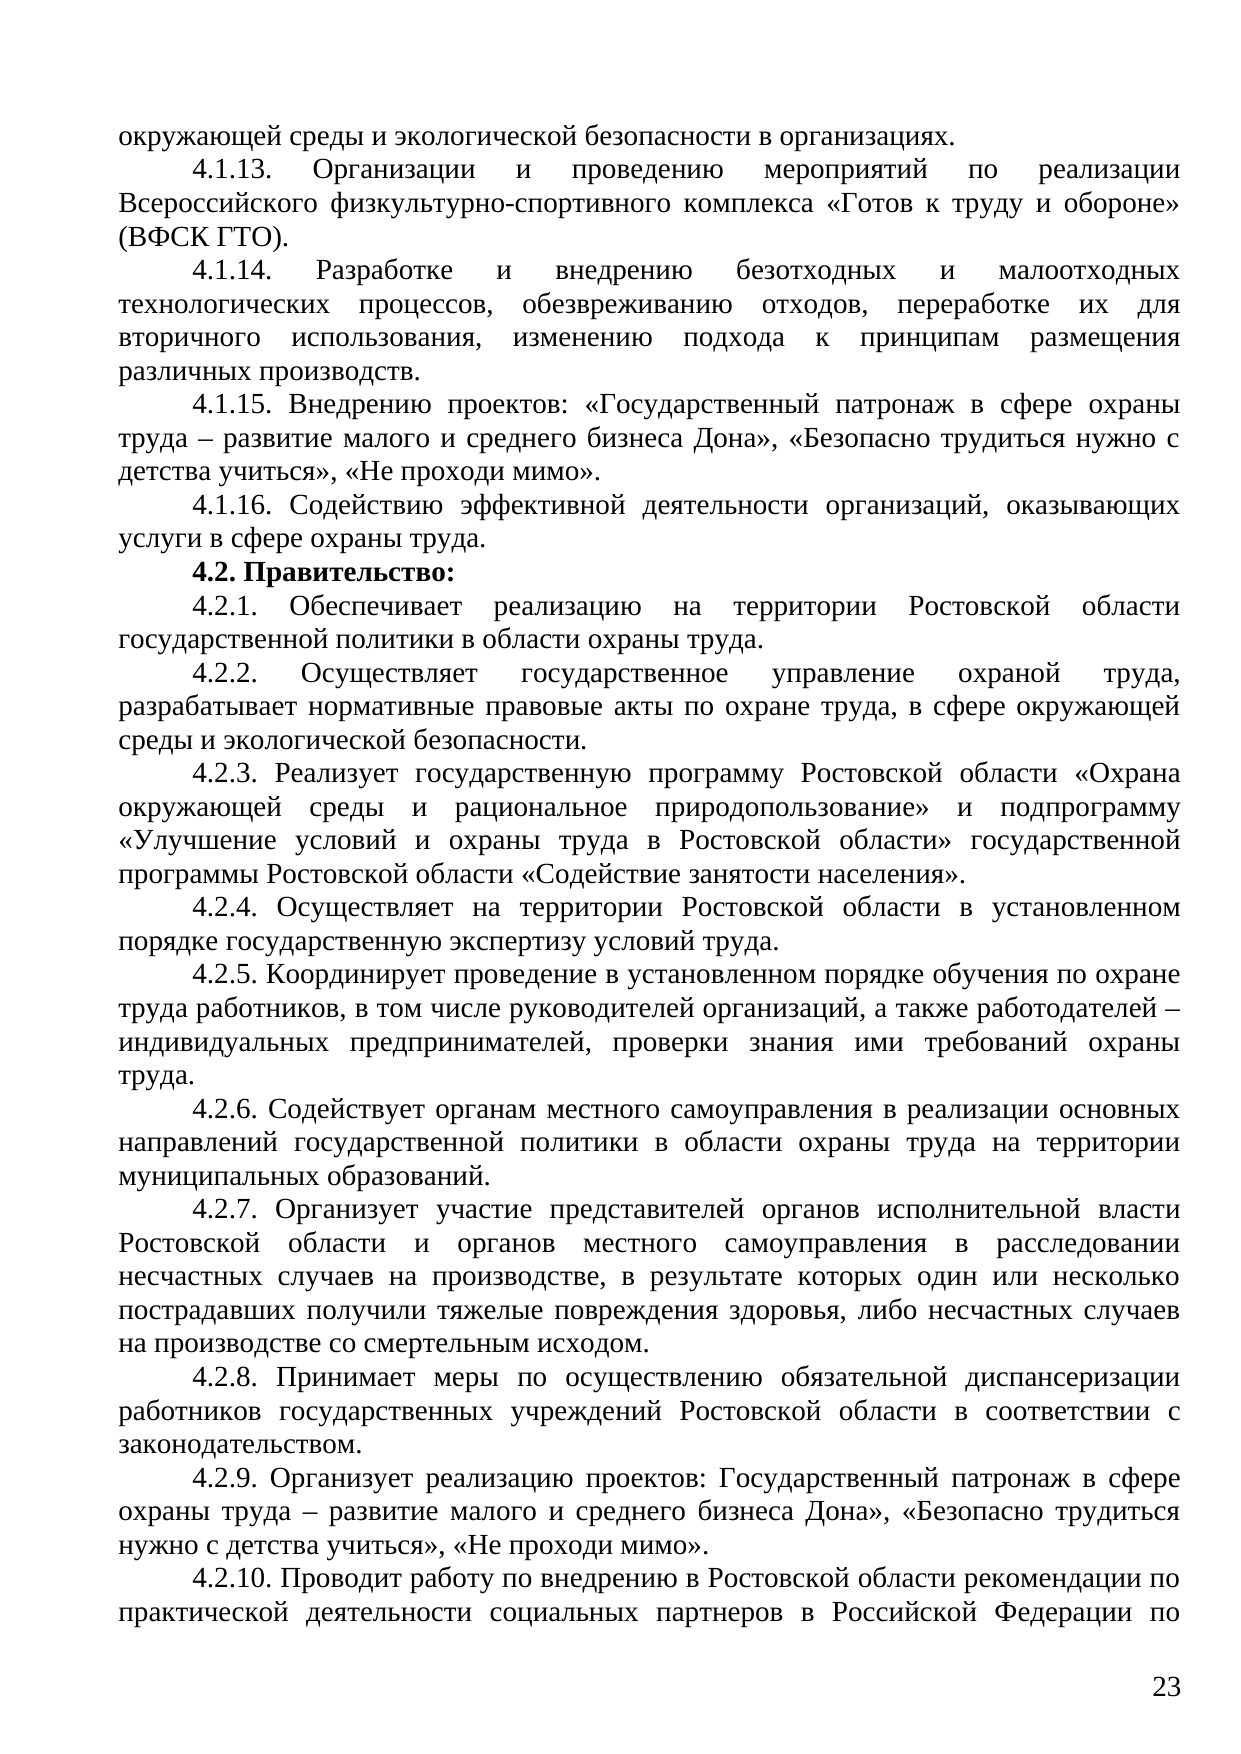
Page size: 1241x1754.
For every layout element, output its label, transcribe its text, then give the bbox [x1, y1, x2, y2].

text 4.2. Правительство: [118, 554, 1181, 588]
text 4.2.2. Осуществляет государственное управление охраной труда, разрабатывает нормативные правовые акты по охране труда, в сфере окружающей среды и экологической безопасности. [118, 655, 1181, 755]
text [118, 118, 1181, 152]
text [118, 1560, 1181, 1627]
text 4.2.7. Организует участие представителей органов исполнительной власти Ростовской области и органов местного самоуправления в расследовании несчастных случаев на производстве, в результате которых один или несколько пострадавших получили тяжелые повреждения здоровья, либо несчастных случаев на производстве со смертельным исходом. [118, 1191, 1181, 1359]
text 4.2.5. Координирует проведение в установленном порядке обучения по охране труда работников, в том числе руководителей организаций, а также работодателей – индивидуальных предпринимателей, проверки знания ими требований охраны труда. [118, 957, 1181, 1091]
text 4.1.15. Внедрению проектов: «Государственный патронаж в сфере охраны труда – развитие малого и среднего бизнеса Дона», «Безопасно трудиться нужно с детства учиться», «Не проходи мимо». [118, 386, 1181, 487]
text 4.2.4. Осуществляет на территории Ростовской области в установленном порядке государственную экспертизу условий труда. [118, 889, 1181, 957]
text 4.1.13. Организации и проведению мероприятий по реализации Всероссийского физкультурно-спортивного комплекса «Готов к труду и обороне» (ВФСК ГТО). [118, 152, 1181, 252]
text 4.1.16. Содействию эффективной деятельности организаций, оказывающих услуги в сфере охраны труда. [118, 487, 1181, 554]
text 4.2.1. Обеспечивает реализацию на территории Ростовской области государственной политики в области охраны труда. [118, 588, 1181, 655]
text 4.1.14. Разработке и внедрению безотходных и малоотходных технологических процессов, обезвреживанию отходов, переработке их для вторичного использования, изменению подхода к принципам размещения различных производств. [118, 252, 1181, 386]
text 4.2.9. Организует реализацию проектов: Государственный патронаж в сфере охраны труда – развитие малого и среднего бизнеса Дона», «Безопасно трудиться нужно с детства учиться», «Не проходи мимо». [118, 1460, 1181, 1560]
text 4.2.6. Содействует органам местного самоуправления в реализации основных направлений государственной политики в области охраны труда на территории муниципальных образований. [118, 1091, 1181, 1191]
text 4.2.8. Принимает меры по осуществлению обязательной диспансеризации работников государственных учреждений Ростовской области в соответствии с законодательством. [118, 1359, 1181, 1460]
text 4.2.3. Реализует государственную программу Ростовской области «Охрана окружающей среды и рациональное природопользование» и подпрограмму «Улучшение условий и охраны труда в Ростовской области» государственной программы Ростовской области «Содействие занятости населения». [118, 755, 1181, 889]
